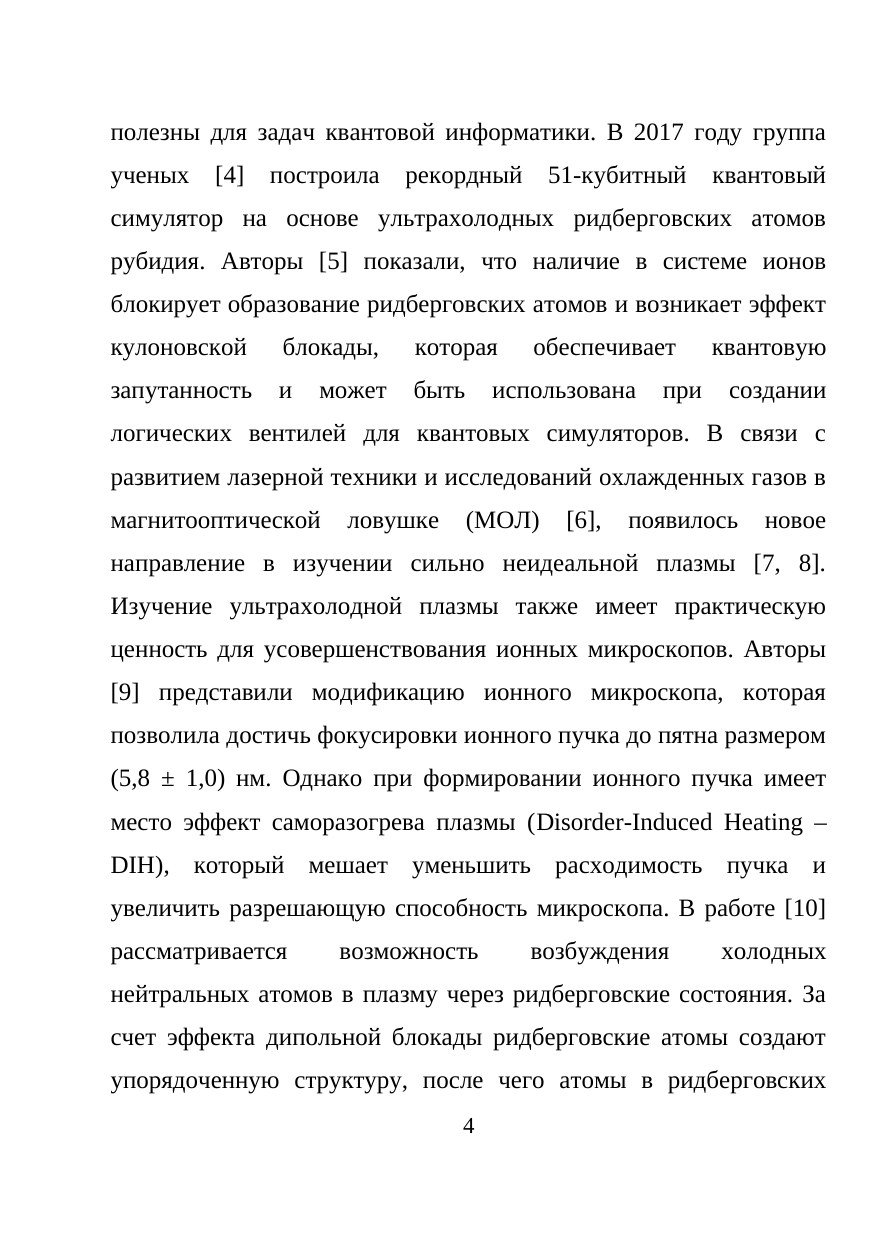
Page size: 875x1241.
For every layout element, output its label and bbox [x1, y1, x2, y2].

text [110, 117, 827, 1094]
